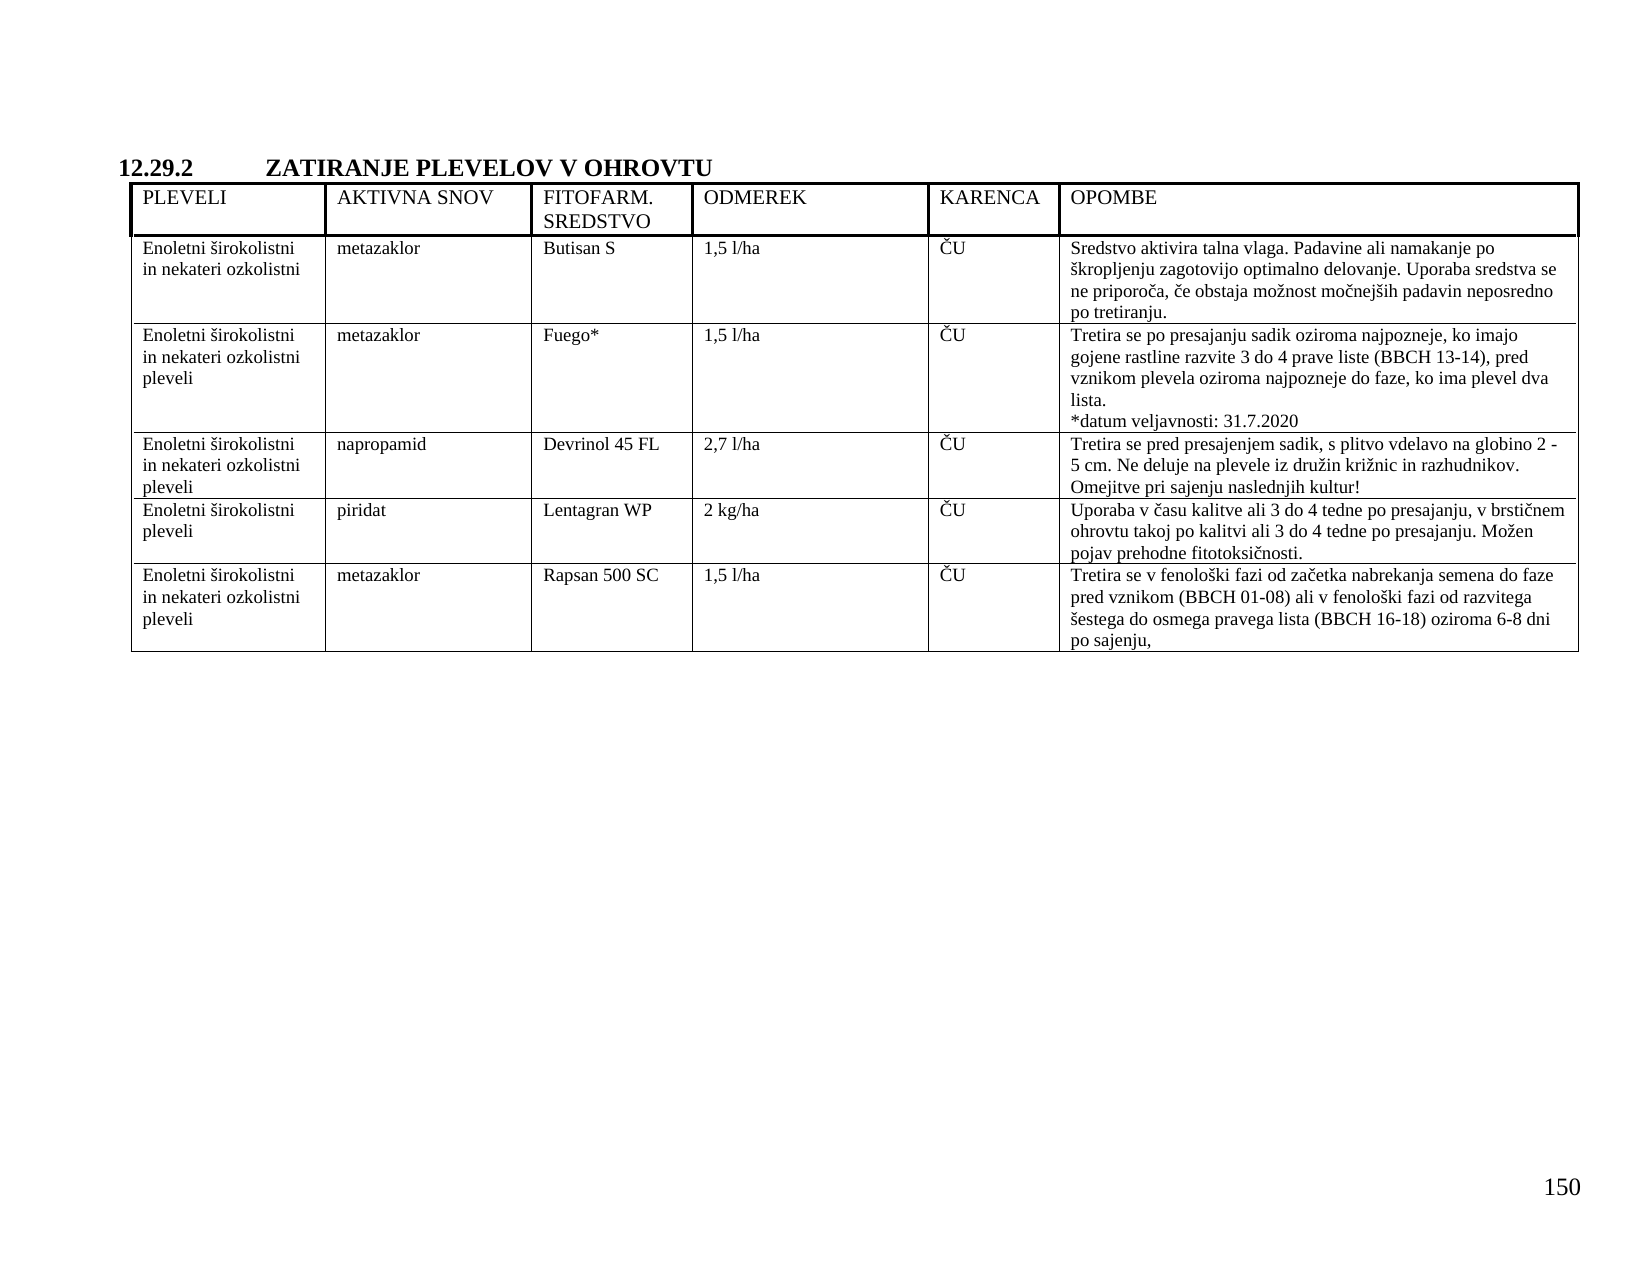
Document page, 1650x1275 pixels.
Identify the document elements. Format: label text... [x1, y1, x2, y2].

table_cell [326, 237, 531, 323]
subtitle ZATIRANJE PLEVELOV V OHROVTU [118, 153, 1581, 182]
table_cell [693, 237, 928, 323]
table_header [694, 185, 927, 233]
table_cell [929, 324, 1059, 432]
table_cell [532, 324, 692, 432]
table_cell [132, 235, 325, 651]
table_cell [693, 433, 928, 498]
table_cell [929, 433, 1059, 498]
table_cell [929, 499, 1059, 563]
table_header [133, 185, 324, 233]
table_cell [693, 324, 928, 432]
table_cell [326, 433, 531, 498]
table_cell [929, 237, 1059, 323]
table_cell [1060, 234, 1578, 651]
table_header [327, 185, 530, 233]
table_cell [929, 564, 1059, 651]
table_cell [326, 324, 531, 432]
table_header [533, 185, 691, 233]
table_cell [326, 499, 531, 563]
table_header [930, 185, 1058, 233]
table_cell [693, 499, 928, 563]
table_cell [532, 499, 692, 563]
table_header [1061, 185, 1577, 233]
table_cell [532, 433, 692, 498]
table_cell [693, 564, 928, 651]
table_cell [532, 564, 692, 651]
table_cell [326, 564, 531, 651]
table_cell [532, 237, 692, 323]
